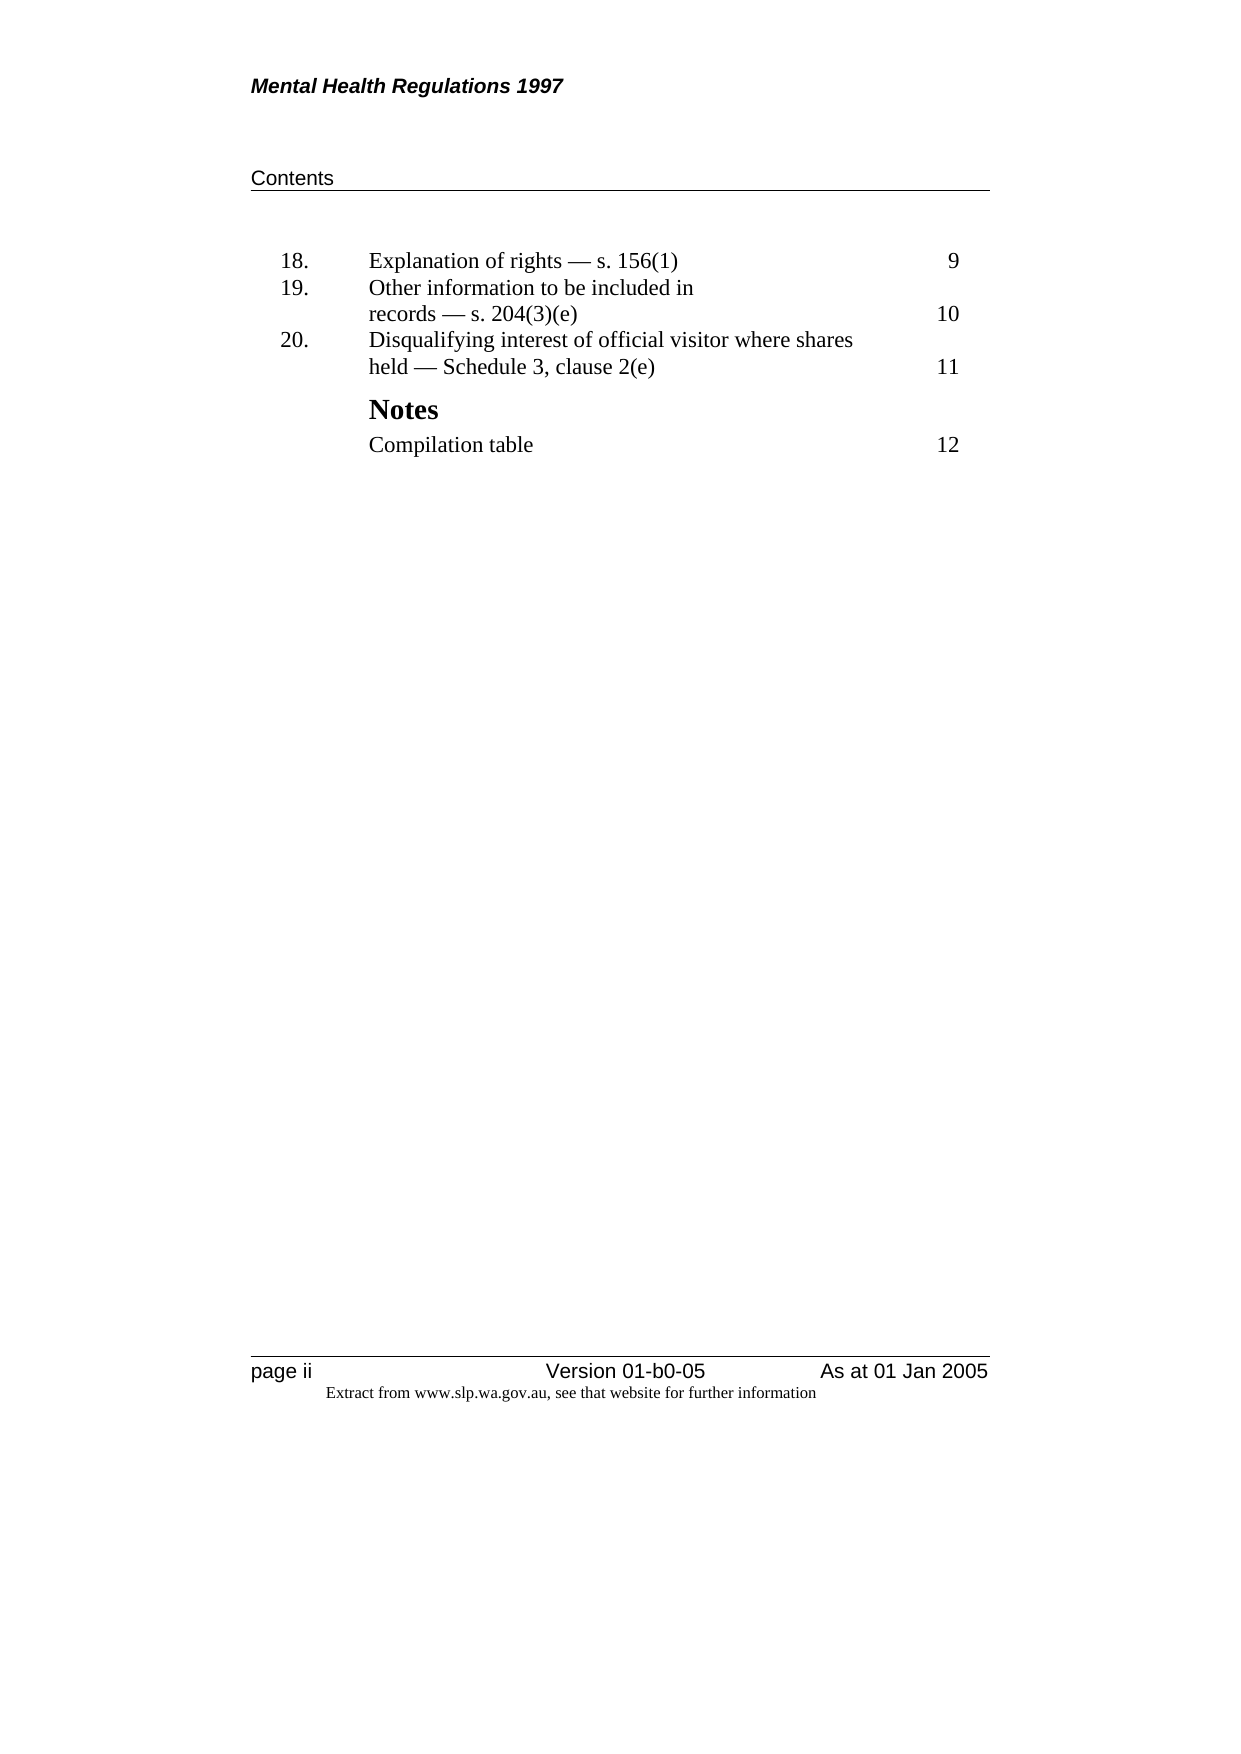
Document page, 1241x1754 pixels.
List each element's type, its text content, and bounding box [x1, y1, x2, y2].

text 19. Other information to be included in records — s. 204(3)(e) 10 [280, 274, 872, 327]
text Compilation table 12 [280, 432, 872, 458]
text Notes [369, 392, 872, 425]
text 18. Explanation of rights — s. 156(1) 9 [280, 247, 872, 274]
text 20. Disqualifying interest of official visitor where shares held — Schedule 3, clause 2(e) 11 [280, 327, 872, 379]
